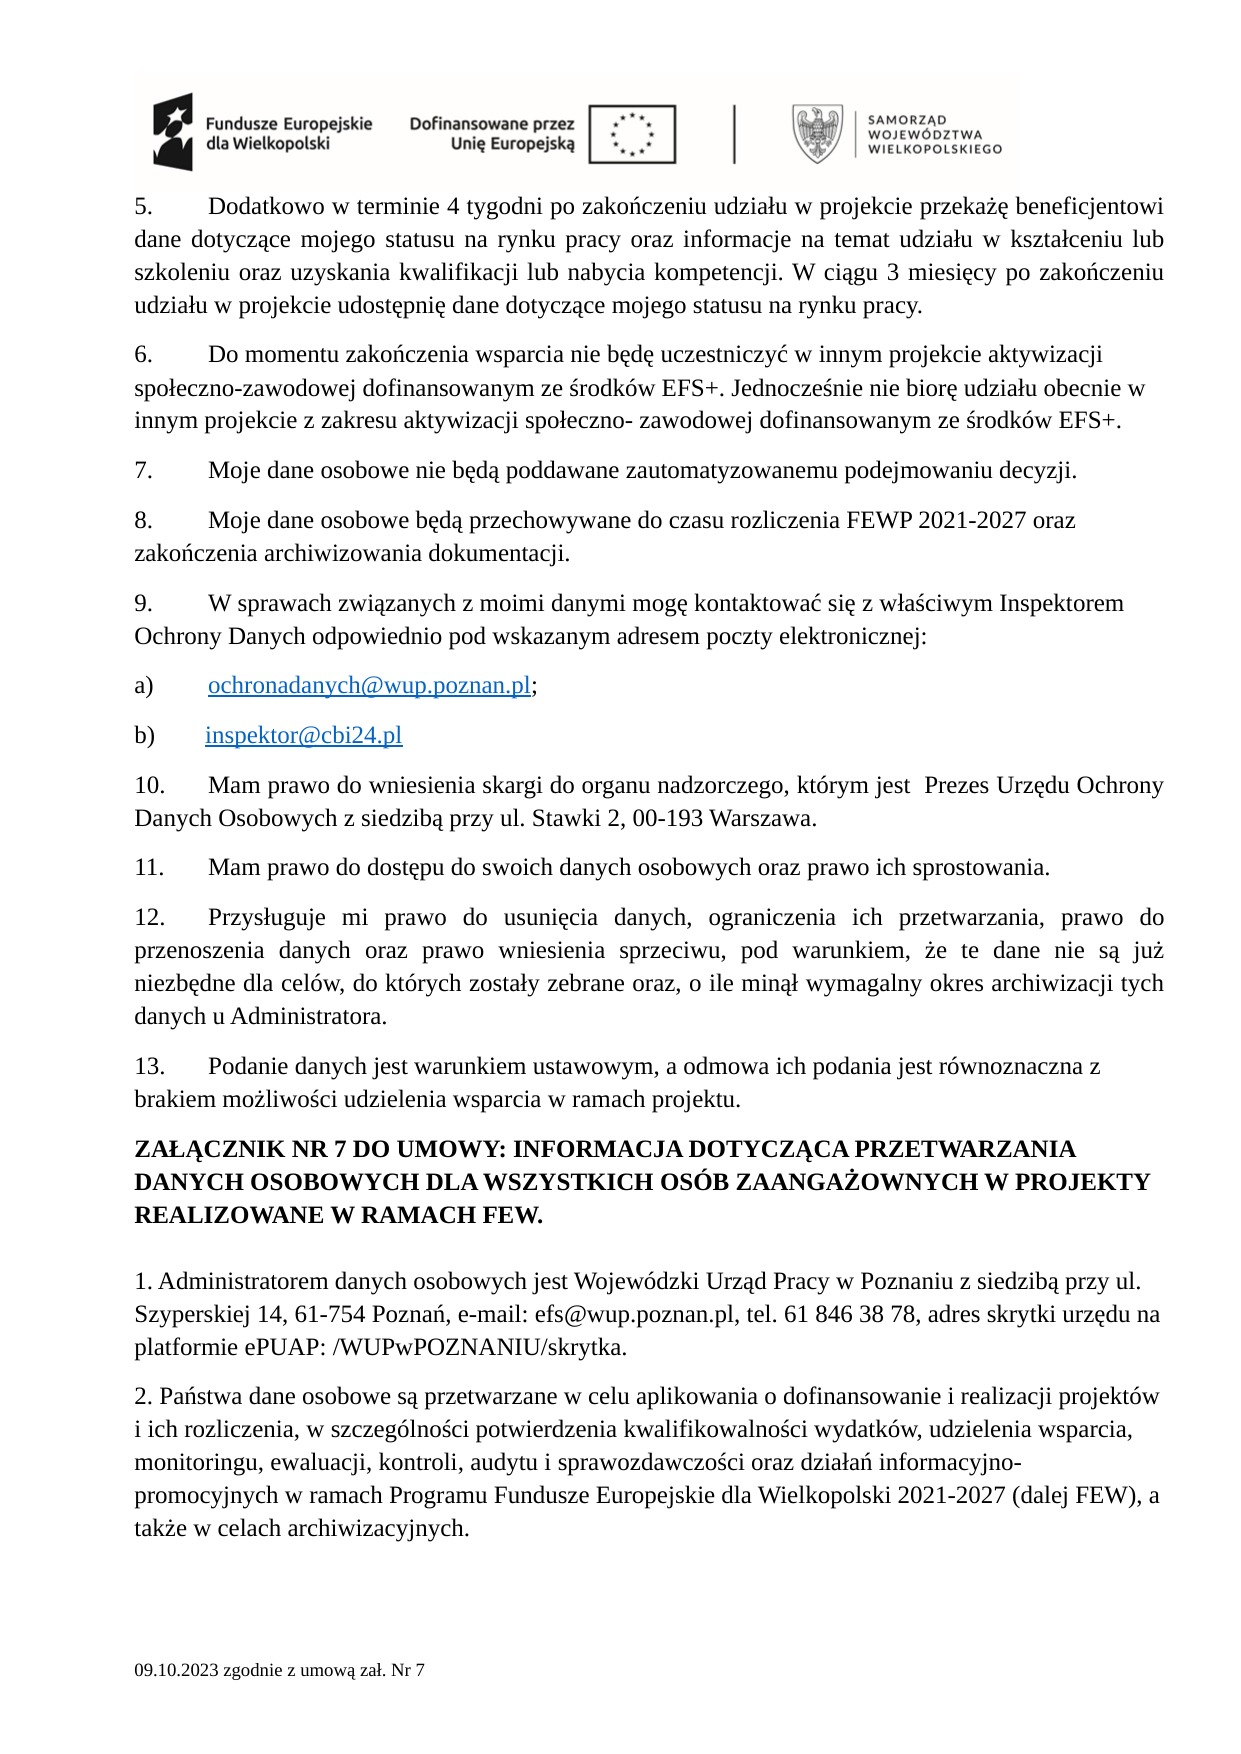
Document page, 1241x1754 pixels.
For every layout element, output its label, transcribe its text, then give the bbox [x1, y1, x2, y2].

text 1. Administratorem danych osobowych jest Wojewódzki Urząd Pracy w Poznaniu z siedzibą przy ul. Szyperskiej 14, 61-754 Poznań, e-mail: efs@wup.poznan.pl, tel. 61 846 38 78, adres skrytki urzędu na platformie ePUAP: /WUPwPOZNANIU/skrytka. [134, 1266, 1165, 1361]
text a) ochronadanych@wup.poznan.pl; [134, 670, 1165, 699]
text ZAŁĄCZNIK NR 7 DO UMOWY: INFORMACJA DOTYCZĄCA PRZETWARZANIA DANYCH OSOBOWYCH DLA WSZYSTKICH OSÓB ZAANGAŻOWNYCH W PROJEKTY REALIZOWANE W RAMACH FEW. [134, 1134, 1165, 1228]
text 9. W sprawach związanych z moimi danymi mogę kontaktować się z właściwym Inspektorem Ochrony Danych odpowiednio pod wskazanym adresem poczty elektronicznej: [134, 588, 1165, 649]
text 12. Przysługuje mi prawo do usunięcia danych, ograniczenia ich przetwarzania, prawo do przenoszenia danych oraz prawo wniesienia sprzeciwu, pod warunkiem, że te dane nie są już niezbędne dla celów, do których zostały zebrane oraz, o ile minął wymagalny okres archiwizacji tych danych u Administratora. [134, 902, 1165, 1030]
text 2. Państwa dane osobowe są przetwarzane w celu aplikowania o dofinansowanie i realizacji projektów i ich rozliczenia, w szczególności potwierdzenia kwalifikowalności wydatków, udzielenia wsparcia, monitoringu, ewaluacji, kontroli, audytu i sprawozdawczości oraz działań informacyjno-promocyjnych w ramach Programu Fundusze Europejskie dla Wielkopolski 2021-2027 (dalej FEW), a także w celach archiwizacyjnych. [134, 1381, 1165, 1542]
text 5. Dodatkowo w terminie 4 tygodni po zakończeniu udziału w projekcie przekażę beneficjentowi dane dotyczące mojego statusu na rynku pracy oraz informacje na temat udziału w kształceniu lub szkoleniu oraz uzyskania kwalifikacji lub nabycia kompetencji. W ciągu 3 miesięcy po zakończeniu udziału w projekcie udostępnię dane dotyczące mojego statusu na rynku pracy. [134, 191, 1165, 319]
text 10. Mam prawo do wniesienia skargi do organu nadzorczego, którym jest Prezes Urzędu Ochrony Danych Osobowych z siedzibą przy ul. Stawki 2, 00-193 Warszawa. [134, 770, 1165, 832]
text 8. Moje dane osobowe będą przechowywane do czasu rozliczenia FEWP 2021-2027 oraz zakończenia archiwizowania dokumentacji. [134, 505, 1165, 567]
text 11. Mam prawo do dostępu do swoich danych osobowych oraz prawo ich sprostowania. [134, 852, 1165, 881]
text 6. Do momentu zakończenia wsparcia nie będę uczestniczyć w innym projekcie aktywizacji społeczno-zawodowej dofinansowanym ze środków EFS+. Jednocześnie nie biorę udziału obecnie w innym projekcie z zakresu aktywizacji społeczno- zawodowej dofinansowanym ze środków EFS+. [134, 339, 1165, 434]
picture [134, 73, 1020, 191]
text 13. Podanie danych jest warunkiem ustawowym, a odmowa ich podania jest równoznaczna z brakiem możliwości udzielenia wsparcia w ramach projektu. [134, 1051, 1165, 1113]
text 7. Moje dane osobowe nie będą poddawane zautomatyzowanemu podejmowaniu decyzji. [134, 455, 1165, 484]
text b) inspektor@cbi24.pl [134, 720, 1165, 749]
